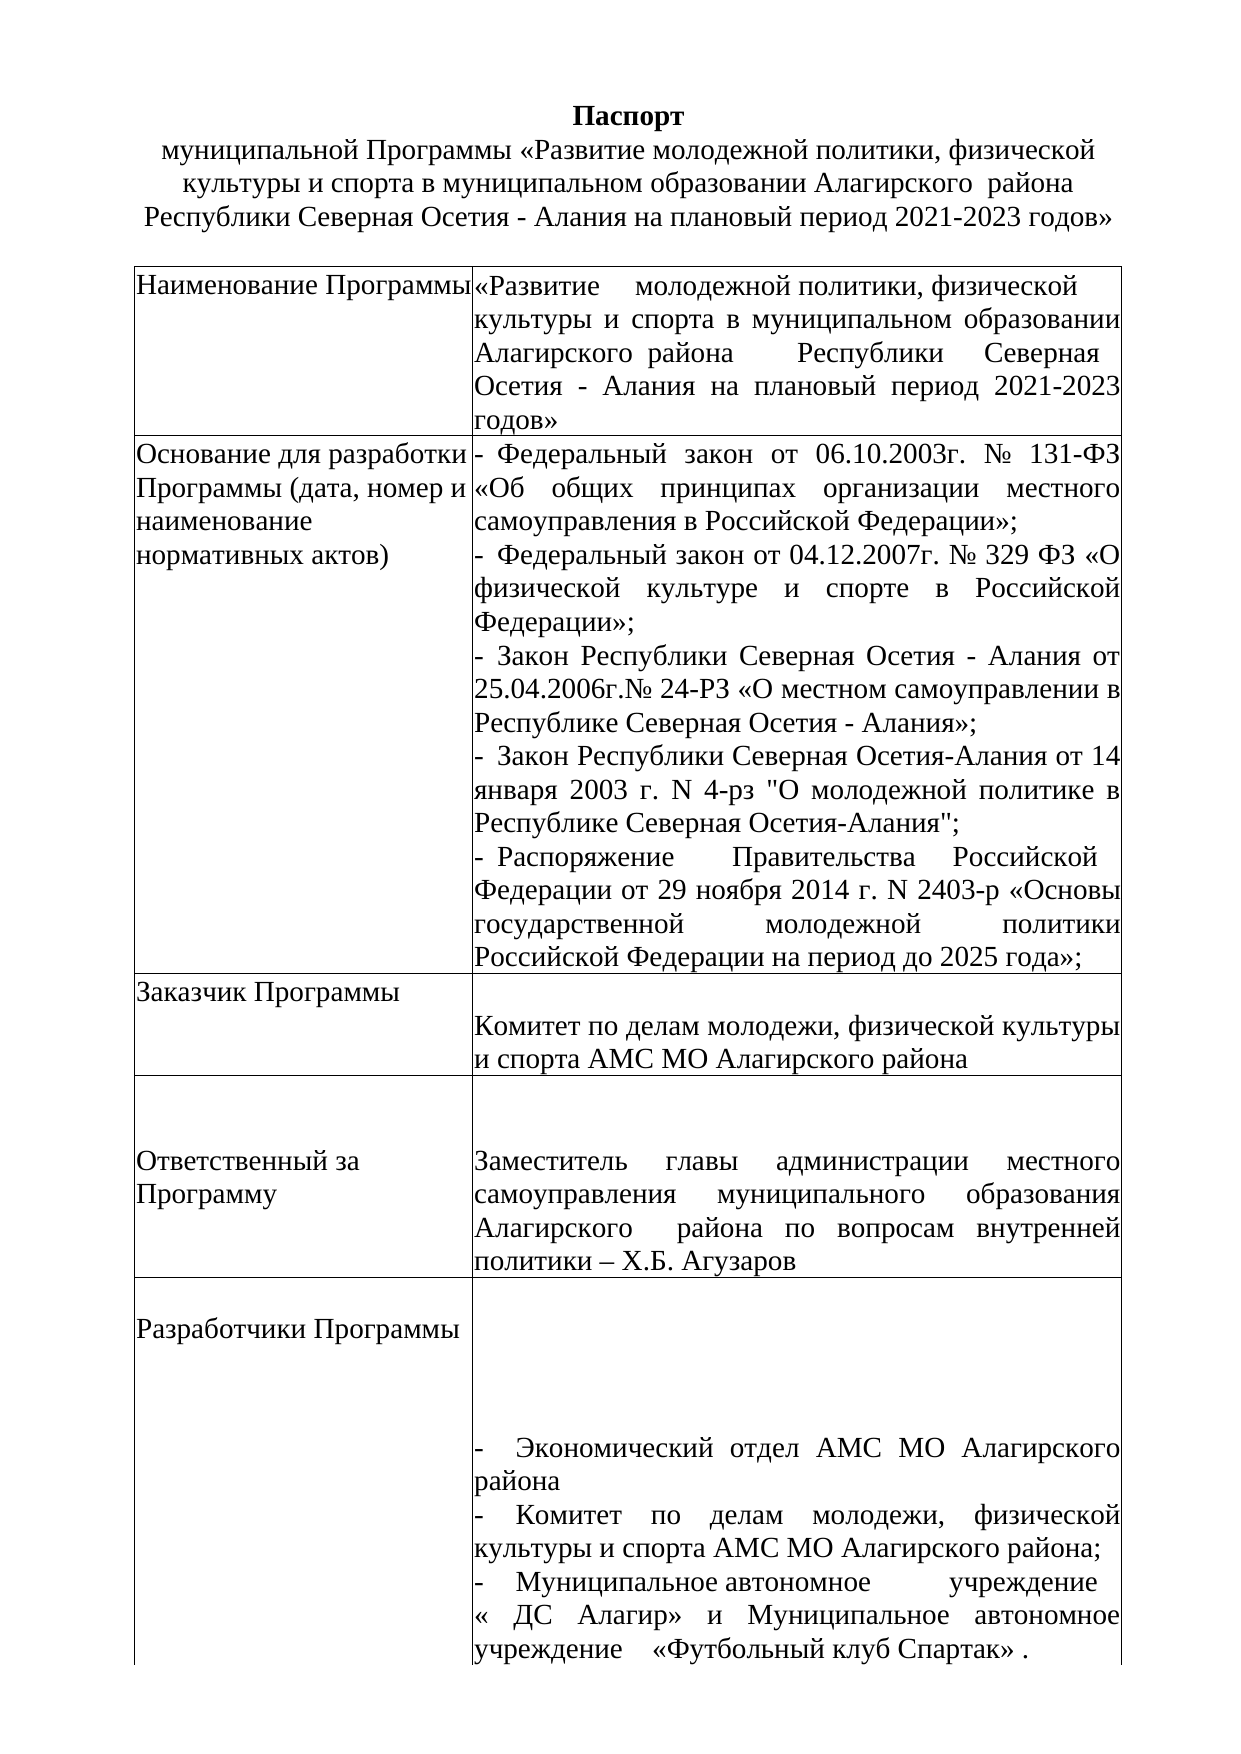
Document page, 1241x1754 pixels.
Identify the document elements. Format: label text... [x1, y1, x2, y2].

table_header Наименование Программы [135, 267, 472, 435]
table_cell Заказчик Программы [135, 974, 472, 1075]
table_cell Федеральный закон от 06.10.2003г. № 131-ФЗ «Об общих принципах организации местного самоуправления в Российской Федерации»; Федеральный закон от 04.12.2007г. № 329 ФЗ «О физической культуре и спорте в Российской Федерации»; Закон Республики Северная Осетия - Алания от 25.04.2006г.№ 24-РЗ «О местном самоуправлении в Республике Северная Осетия - Алания»; Закон Республики Северная Осетия-Алания от 14 января 2003 г. N 4-рз "О молодежной политике в Республике Северная Осетия-Алания"; Распоряжение Правительства Российской Федерации от 29 ноября 2014 г. N 2403-р «Основы государственной молодежной политики Российской Федерации на период до 2025 года»; [473, 436, 1121, 973]
table_cell Разработчики Программы [135, 1278, 472, 1664]
table_cell Ответственный за Программу [135, 1076, 472, 1277]
text муниципальной Программы «Развитие молодежной политики, физической культуры и спорта в муниципальном образовании Алагирского района Республики Северная Осетия - Алания на плановый период 2021-2023 годов» [100, 132, 1156, 233]
table_header «Развитие молодежной политики, физической культуры и спорта в муниципальном образовании Алагирского района Республики Северная Осетия - Алания на плановый период 2021-2023 годов» [473, 267, 1121, 435]
table_cell Заместитель главы администрации местного самоуправления муниципального образования Алагирского района по вопросам внутренней политики – Х.Б. Агузаров [473, 1076, 1121, 1277]
text Паспорт [100, 98, 1156, 132]
table_cell Экономический отдел АМС МО Алагирского района Комитет по делам молодежи, физической культуры и спорта АМС МО Алагирского района; Муниципальное автономное учреждение « ДС Алагир» и Муниципальное автономное учреждение «Футбольный клуб Спартак» . [473, 1278, 1121, 1664]
table_cell Комитет по делам молодежи, физической культуры и спорта АМС МО Алагирского района [473, 974, 1121, 1075]
table_cell Основание для разработки Программы (дата, номер и наименование нормативных актов) [135, 436, 472, 973]
